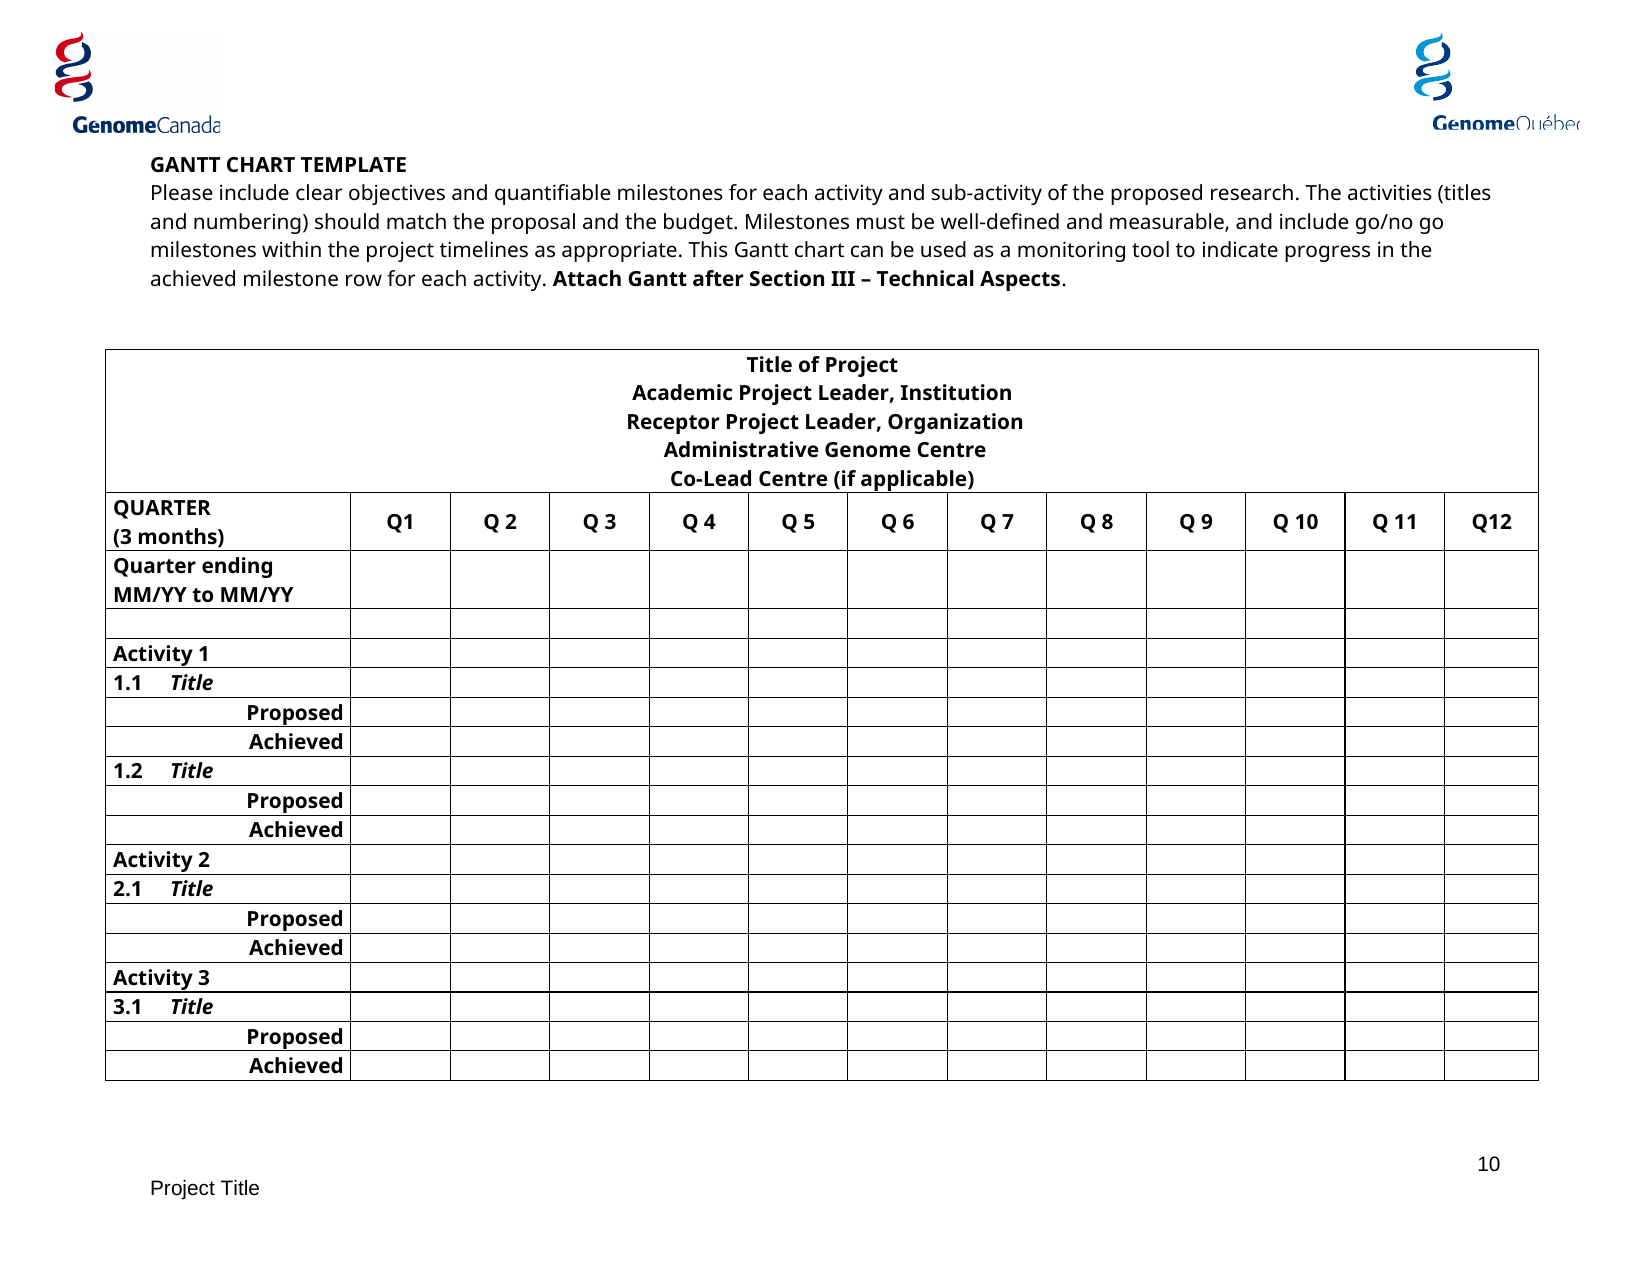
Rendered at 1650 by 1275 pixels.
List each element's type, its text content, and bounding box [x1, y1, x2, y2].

table_cell [451, 551, 549, 608]
table_cell [550, 786, 649, 814]
table_cell [1445, 904, 1538, 932]
table_cell 3.1 Title [106, 993, 350, 1021]
table_cell [650, 845, 748, 873]
table_cell Q12 [1445, 493, 1538, 550]
table_cell [1346, 609, 1444, 638]
table_cell [1346, 904, 1444, 932]
table_cell [351, 993, 450, 1021]
table_cell [451, 698, 549, 726]
table_cell [1047, 963, 1146, 991]
table_cell [650, 786, 748, 814]
table_cell [1445, 845, 1538, 873]
table_cell [550, 727, 649, 756]
table_cell [1246, 727, 1344, 756]
table_cell [749, 993, 847, 1021]
table_cell [1445, 668, 1538, 697]
table_cell Proposed [106, 904, 350, 932]
table_cell [1047, 727, 1146, 756]
table_cell [550, 698, 649, 726]
table_cell [1147, 963, 1245, 991]
table_cell QUARTER (3 months) [106, 493, 350, 550]
table_cell [1346, 934, 1444, 962]
table_cell [1047, 698, 1146, 726]
table_cell [948, 639, 1046, 667]
table_cell [948, 904, 1046, 932]
table_cell [1445, 816, 1538, 844]
table_cell [948, 668, 1046, 697]
table_cell [948, 816, 1046, 844]
table_cell [848, 786, 947, 814]
table_cell [1047, 1051, 1146, 1080]
table_cell [749, 816, 847, 844]
table_cell [1147, 993, 1245, 1021]
picture [1414, 32, 1580, 130]
table_cell [948, 963, 1046, 991]
table_cell [848, 816, 947, 844]
table_cell [1246, 551, 1344, 608]
table_cell [650, 875, 748, 903]
table_cell [1147, 1022, 1245, 1050]
table_cell [351, 639, 450, 667]
table_cell [550, 993, 649, 1021]
table_cell [1346, 816, 1444, 844]
table_cell Q 11 [1346, 493, 1444, 550]
table_cell [1445, 993, 1538, 1021]
table_cell [650, 727, 748, 756]
table_cell [351, 904, 450, 932]
table_cell [1147, 845, 1245, 873]
table_cell [351, 698, 450, 726]
table_cell [848, 551, 947, 608]
table_cell [351, 727, 450, 756]
table_cell [451, 816, 549, 844]
table_cell [650, 551, 748, 608]
table_cell Activity 2 [106, 845, 350, 873]
table_cell Q 5 [749, 493, 847, 550]
table_cell [451, 609, 549, 638]
table_cell [1346, 845, 1444, 873]
table_cell Proposed [106, 786, 350, 814]
table_cell [1346, 639, 1444, 667]
table_cell [550, 668, 649, 697]
table_cell Q 4 [650, 493, 748, 550]
table_cell [1346, 963, 1444, 991]
table_cell [1047, 875, 1146, 903]
table_cell [749, 727, 847, 756]
table_cell [1346, 727, 1444, 756]
table_cell [451, 963, 549, 991]
table_cell [650, 1051, 748, 1080]
table_cell [351, 757, 450, 785]
table_cell Quarter ending MM/YY to MM/YY [106, 551, 350, 608]
table_cell [650, 1022, 748, 1050]
table_cell [650, 963, 748, 991]
table_header Title of Project Academic Project Leader, Institution Receptor Project Leader, Organization Administrative Genome Centre Co-Lead Centre (if applicable) [106, 350, 1538, 492]
table_cell 2.1 Title [106, 875, 350, 903]
table_cell [106, 609, 350, 638]
table_cell [550, 1022, 649, 1050]
table_cell [1246, 786, 1344, 814]
table_cell [451, 904, 549, 932]
table_cell [1047, 551, 1146, 608]
table_cell [848, 698, 947, 726]
table_cell Q1 [351, 493, 450, 550]
table_cell [1047, 757, 1146, 785]
table_cell [1147, 786, 1245, 814]
table_cell [550, 609, 649, 638]
table_cell [848, 963, 947, 991]
table_cell [1346, 757, 1444, 785]
table_cell Q 9 [1147, 493, 1245, 550]
table_cell [848, 668, 947, 697]
table_cell [1445, 727, 1538, 756]
table_cell [848, 993, 947, 1021]
picture [54, 32, 221, 133]
table_cell [1147, 816, 1245, 844]
table_cell [749, 551, 847, 608]
table_cell [451, 757, 549, 785]
table_cell Proposed [106, 698, 350, 726]
table_cell [1246, 639, 1344, 667]
table_cell [451, 727, 549, 756]
table_cell [351, 609, 450, 638]
table_cell [351, 816, 450, 844]
table_cell [351, 1051, 450, 1080]
table_cell [1346, 1022, 1444, 1050]
table_cell [948, 993, 1046, 1021]
table_cell [650, 816, 748, 844]
table_cell [948, 1051, 1046, 1080]
table_cell [1047, 1022, 1146, 1050]
table_cell [749, 757, 847, 785]
table_cell [1147, 757, 1245, 785]
table_cell [550, 934, 649, 962]
table_cell [650, 934, 748, 962]
table_cell Achieved [106, 727, 350, 756]
table_cell [848, 757, 947, 785]
table_cell [1246, 845, 1344, 873]
table_cell [749, 609, 847, 638]
table_cell [1047, 904, 1146, 932]
table_cell [1047, 934, 1146, 962]
table_cell [650, 609, 748, 638]
table_cell [451, 875, 549, 903]
table_cell [1445, 934, 1538, 962]
table_cell [1445, 609, 1538, 638]
table_cell Activity 3 [106, 963, 350, 991]
table_cell [1147, 904, 1245, 932]
table_cell Achieved [106, 934, 350, 962]
table_cell [451, 845, 549, 873]
table_cell [451, 1051, 549, 1080]
table_cell [1147, 639, 1245, 667]
table_cell [1246, 609, 1344, 638]
table_cell [1346, 698, 1444, 726]
table_cell [1147, 698, 1245, 726]
table_cell [451, 1022, 549, 1050]
table_cell [1246, 668, 1344, 697]
table_cell [1246, 993, 1344, 1021]
table_cell [1445, 786, 1538, 814]
table_cell Q 6 [848, 493, 947, 550]
table_cell [848, 727, 947, 756]
table_cell [1445, 551, 1538, 608]
table_cell [650, 904, 748, 932]
table_cell [749, 963, 847, 991]
table_cell [848, 639, 947, 667]
table_cell [1246, 816, 1344, 844]
table_cell [1346, 993, 1444, 1021]
table_cell [749, 845, 847, 873]
table_cell Achieved [106, 1051, 350, 1080]
table_cell [550, 639, 649, 667]
table_cell [749, 934, 847, 962]
table_cell [1147, 875, 1245, 903]
table_cell [1047, 609, 1146, 638]
table_cell [550, 1051, 649, 1080]
table_cell [351, 875, 450, 903]
table_cell [1246, 904, 1344, 932]
table_cell [451, 786, 549, 814]
table_cell [1246, 963, 1344, 991]
table_cell [948, 698, 1046, 726]
table_cell [1246, 698, 1344, 726]
table_cell [848, 845, 947, 873]
table_cell [650, 757, 748, 785]
table_cell [848, 609, 947, 638]
table_cell [650, 993, 748, 1021]
table_cell [650, 698, 748, 726]
table_cell [749, 786, 847, 814]
table_cell [550, 845, 649, 873]
table_cell [1047, 845, 1146, 873]
table_cell [948, 1022, 1046, 1050]
table_cell [451, 639, 549, 667]
table_cell [1346, 551, 1444, 608]
table_cell [1445, 875, 1538, 903]
table_cell [1346, 875, 1444, 903]
table_cell [550, 904, 649, 932]
table_cell [1147, 551, 1245, 608]
table_cell [351, 786, 450, 814]
table_cell [351, 668, 450, 697]
table_cell 1.1 Title [106, 668, 350, 697]
table_cell [1246, 1022, 1344, 1050]
table_cell [550, 757, 649, 785]
table_cell [1445, 639, 1538, 667]
table_cell [749, 875, 847, 903]
table_cell [1346, 1051, 1444, 1080]
table_cell [948, 609, 1046, 638]
table_cell [1047, 786, 1146, 814]
table_cell [749, 698, 847, 726]
table_cell [1346, 786, 1444, 814]
table_cell [749, 668, 847, 697]
table_cell [848, 1051, 947, 1080]
table_cell [451, 993, 549, 1021]
table_cell Q 10 [1246, 493, 1344, 550]
table_cell [948, 727, 1046, 756]
table_cell [848, 934, 947, 962]
table_cell [550, 551, 649, 608]
table_cell [1047, 816, 1146, 844]
table_cell [948, 845, 1046, 873]
table_cell Q 2 [451, 493, 549, 550]
table_cell [1246, 1051, 1344, 1080]
table_cell [550, 816, 649, 844]
table_cell [948, 934, 1046, 962]
table_cell [948, 757, 1046, 785]
text Please include clear objectives and quantifiable milestones for each activity and sub-activity of the proposed research. The activities (titles and numbering) should match the proposal and the budget. Milestones must be well-defined and measurable, and include go/no go milestones within the project timelines as appropriate. This Gantt chart can be used as a monitoring tool to indicate progress in the achieved milestone row for each activity. Attach Gantt after Section III – Technical Aspects. [150, 178, 1500, 292]
table_cell [1047, 639, 1146, 667]
table_cell [351, 934, 450, 962]
table_cell [749, 1022, 847, 1050]
table_cell Proposed [106, 1022, 350, 1050]
table_cell [1147, 727, 1245, 756]
table_cell [451, 934, 549, 962]
table_cell [749, 1051, 847, 1080]
table_cell [1147, 1051, 1245, 1080]
table_cell [351, 1022, 450, 1050]
table_cell [1147, 934, 1245, 962]
table_cell [351, 551, 450, 608]
table_cell [1246, 934, 1344, 962]
table_cell [749, 639, 847, 667]
table_cell [1246, 875, 1344, 903]
table_cell Q 7 [948, 493, 1046, 550]
table_cell [550, 963, 649, 991]
table_cell [749, 904, 847, 932]
table_cell [451, 668, 549, 697]
table_cell [848, 1022, 947, 1050]
table_cell [650, 639, 748, 667]
table_cell [1346, 668, 1444, 697]
table_cell [351, 963, 450, 991]
table_cell Achieved [106, 816, 350, 844]
table_cell [848, 904, 947, 932]
table_cell [948, 875, 1046, 903]
table_cell [1445, 698, 1538, 726]
table_cell [1047, 668, 1146, 697]
table_cell [1147, 668, 1245, 697]
table_cell Activity 1 [106, 639, 350, 667]
table_cell [948, 551, 1046, 608]
table_cell [1445, 757, 1538, 785]
table_cell [1445, 1022, 1538, 1050]
table_cell [1047, 993, 1146, 1021]
table_cell [650, 668, 748, 697]
table_cell 1.2 Title [106, 757, 350, 785]
table_cell [948, 786, 1046, 814]
table_cell [550, 875, 649, 903]
subtitle GANTT CHART TEMPLATE [150, 150, 1500, 178]
table_cell [1147, 609, 1245, 638]
table_cell [1445, 1051, 1538, 1080]
table_cell [848, 875, 947, 903]
table_cell [1445, 963, 1538, 991]
table_cell Q 8 [1047, 493, 1146, 550]
table_cell [1246, 757, 1344, 785]
table_cell [351, 845, 450, 873]
table_cell Q 3 [550, 493, 649, 550]
